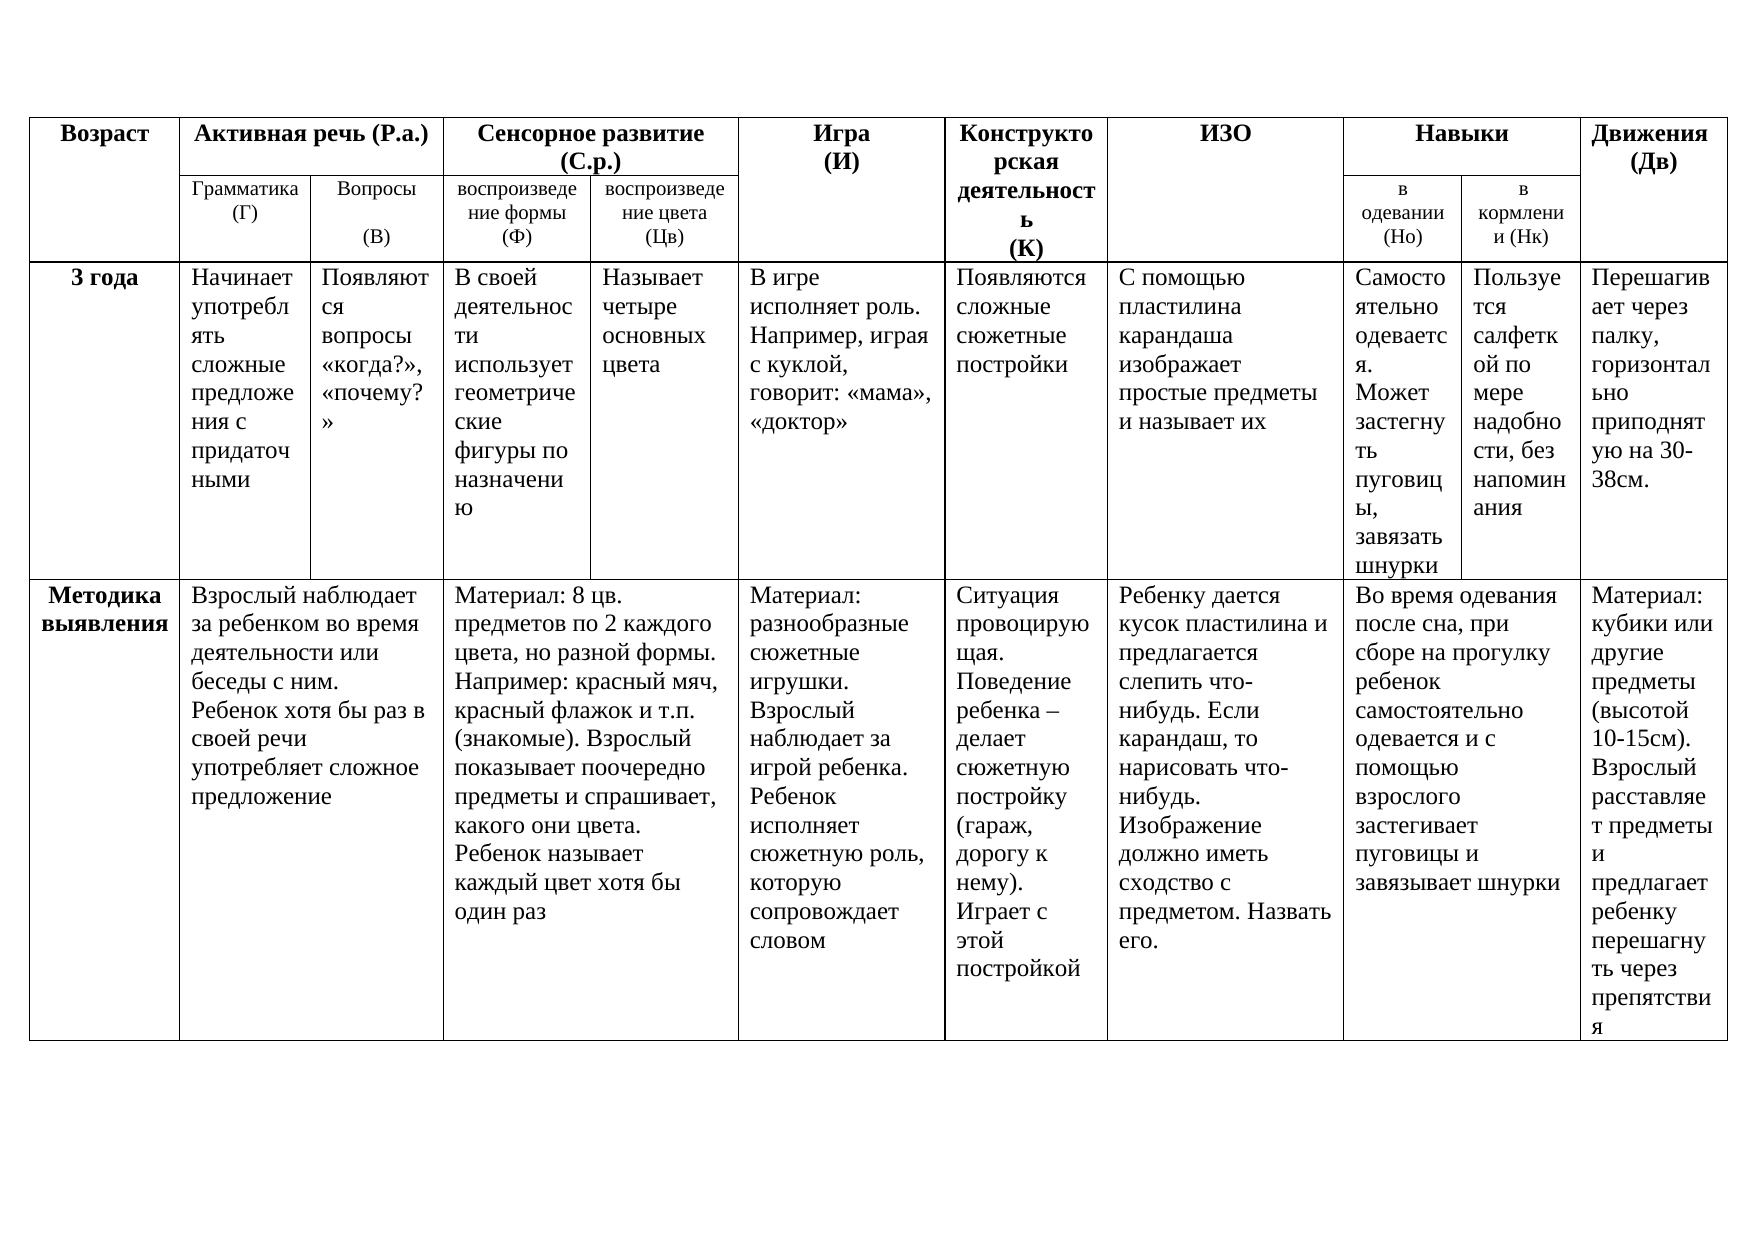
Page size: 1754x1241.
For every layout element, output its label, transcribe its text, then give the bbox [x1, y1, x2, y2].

table_header Активная речь (Р.а.) [180, 118, 443, 175]
table_header ИЗО [1108, 118, 1343, 261]
table_cell В игре исполняет роль. Например, играя с куклой, говорит: «мама», «доктор» [739, 263, 944, 579]
table_cell Материал: кубики или другие предметы (высотой 10-15см). Взрослый расставляет предметы и предлагает ребенку перешагнуть через препятствия [1581, 580, 1727, 1040]
table_cell в одевании (Но) [1344, 176, 1461, 261]
table_cell В своей деятельности использует геометрические фигуры по назначению [444, 263, 590, 579]
table_cell воспроизведение цвета (Цв) [591, 176, 738, 261]
table_cell Появляются сложные сюжетные постройки [946, 263, 1107, 579]
table_cell Пользуется салфеткой по мере надобности, без напоминания [1462, 263, 1580, 579]
table_cell Появляются вопросы «когда?», «почему?» [311, 263, 443, 579]
table_cell С помощью пластилина карандаша изображает простые предметы и называет их [1108, 263, 1343, 579]
table_cell Называет четыре основных цвета [591, 263, 738, 579]
table_header Игра (И) [739, 118, 944, 261]
table_cell Самостоятельно одевается. Может застегнуть пуговицы, завязать шнурки [1344, 263, 1461, 579]
table_cell Начинает употреблять сложные предложения с придаточными [180, 263, 310, 579]
table_header Движения (Дв) [1581, 118, 1727, 261]
table_cell Грамматика (Г) [180, 176, 310, 261]
table_cell Ребенку дается кусок пластилина и предлагается слепить что-нибудь. Если карандаш, то нарисовать что-нибудь. Изображение должно иметь сходство с предметом. Назвать его. [1108, 580, 1343, 1040]
table_cell Методика выявления [30, 580, 179, 1040]
table_header Конструкторская деятельность (К) [946, 118, 1107, 261]
table_cell Ситуация провоцирующая. Поведение ребенка – делает сюжетную постройку (гараж, дорогу к нему). Играет с этой постройкой [946, 580, 1107, 1040]
table_header Сенсорное развитие (С.р.) [444, 118, 738, 175]
table_cell воспроизведение формы (Ф) [444, 176, 590, 261]
table_cell Во время одевания после сна, при сборе на прогулку ребенок самостоятельно одевается и с помощью взрослого застегивает пуговицы и завязывает шнурки [1344, 580, 1580, 1040]
table_cell 3 года [30, 263, 179, 579]
table_cell Материал: разнообразные сюжетные игрушки. Взрослый наблюдает за игрой ребенка. Ребенок исполняет сюжетную роль, которую сопровождает словом [739, 580, 944, 1040]
table_cell Перешагивает через палку, горизонтально приподнятую на 30-38см. [1581, 263, 1727, 579]
table_header Навыки [1344, 118, 1580, 175]
table_cell в кормлении (Нк) [1462, 176, 1580, 261]
table_header Возраст [30, 118, 179, 261]
table_cell Взрослый наблюдает за ребенком во время деятельности или беседы с ним. Ребенок хотя бы раз в своей речи употребляет сложное предложение [180, 580, 443, 1040]
table_cell Вопросы (В) [311, 176, 443, 261]
table_cell Материал: 8 цв. предметов по 2 каждого цвета, но разной формы. Например: красный мяч, красный флажок и т.п. (знакомые). Взрослый показывает поочередно предметы и спрашивает, какого они цвета. Ребенок называет каждый цвет хотя бы один раз [444, 580, 738, 1040]
